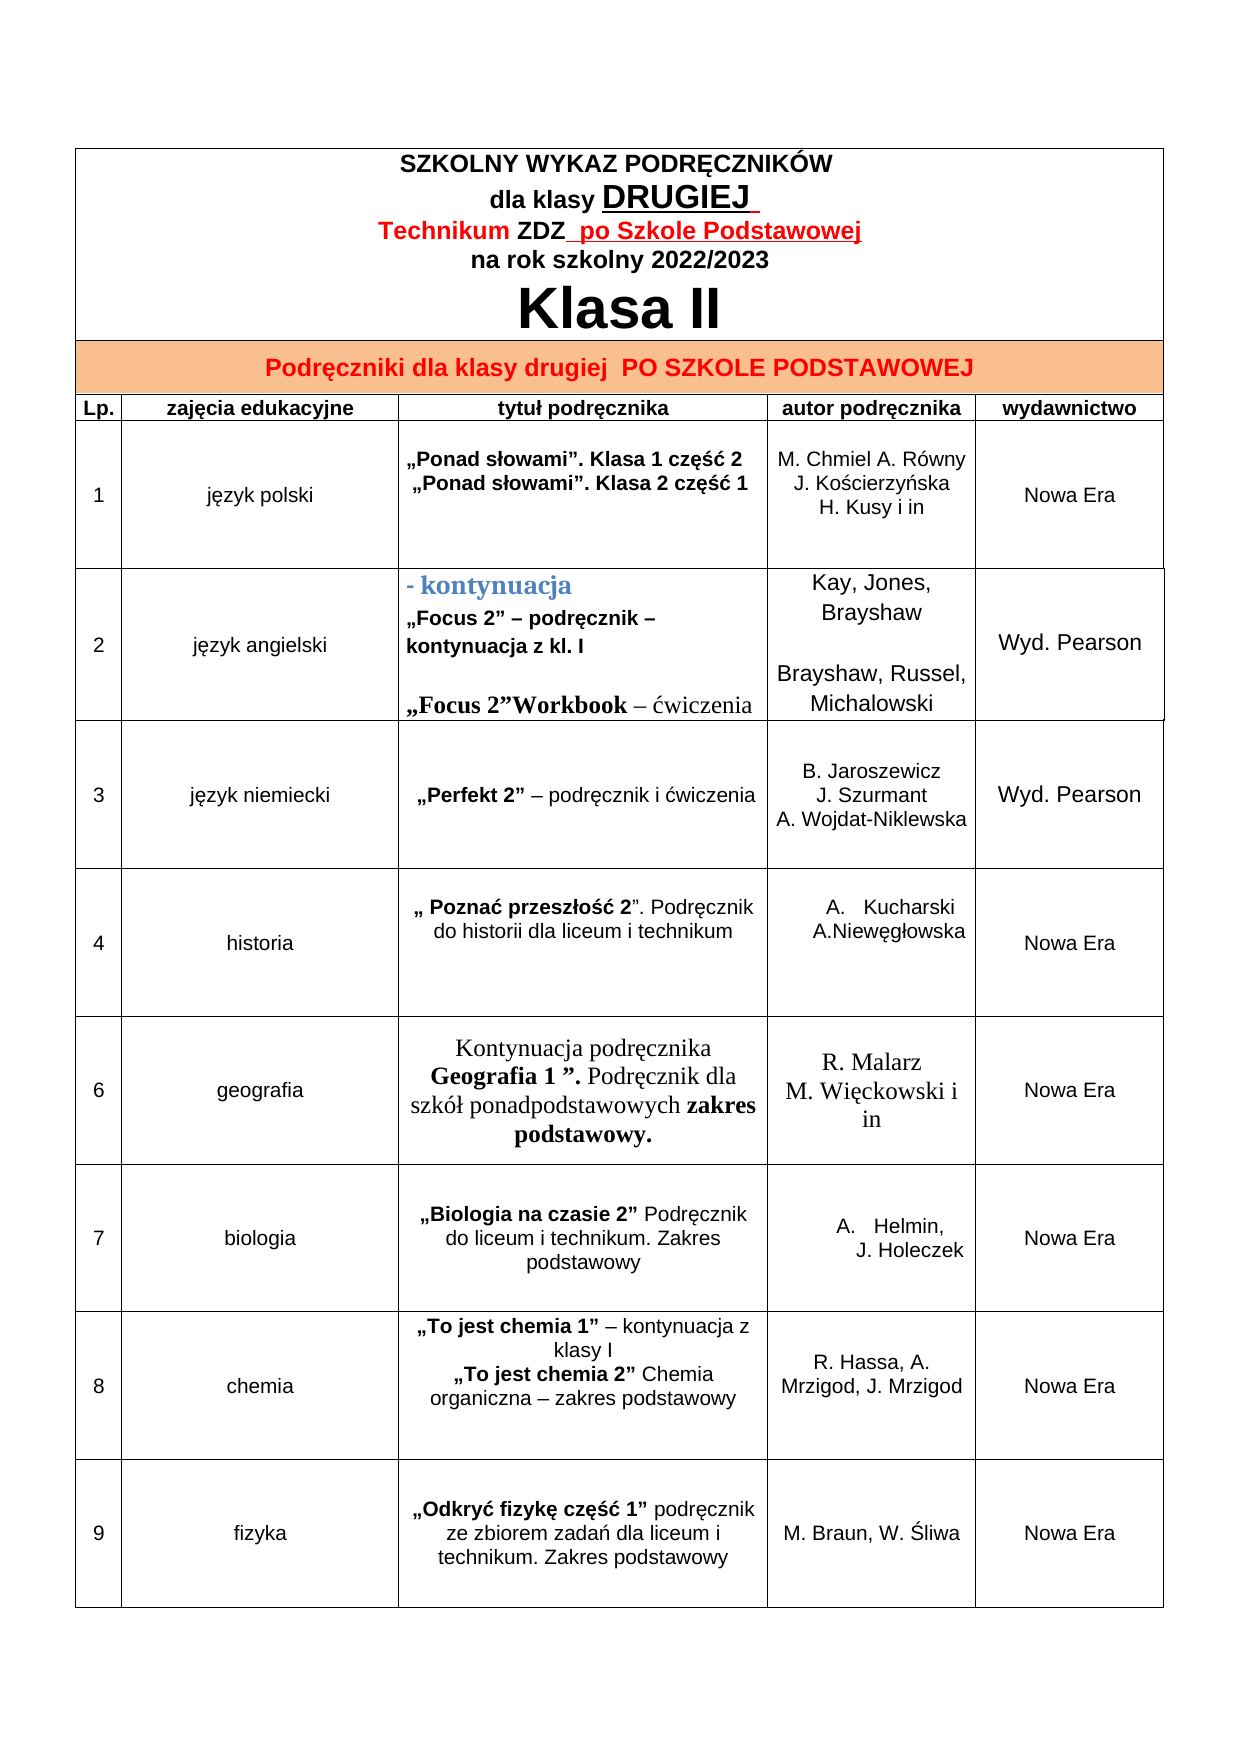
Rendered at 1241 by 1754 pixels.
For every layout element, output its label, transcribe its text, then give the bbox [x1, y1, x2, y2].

table_cell zajęcia edukacyjne [122, 395, 398, 420]
table_cell autor podręcznika [768, 395, 975, 420]
table_cell chemia [122, 1312, 398, 1459]
table_cell Lp. [76, 395, 121, 420]
table_cell historia [122, 869, 398, 1016]
table_cell Kay, Jones, Brayshaw Brayshaw, Russel, Michalowski [768, 569, 975, 720]
table_cell Nowa Era [976, 869, 1163, 1016]
table_cell język niemiecki [122, 721, 398, 868]
table_cell - kontynuacja „Focus 2” – podręcznik – kontynuacja z kl. I „Focus 2”Workbook – ćwiczenia [399, 569, 767, 720]
table_cell 7 [76, 1165, 121, 1311]
table_cell „Ponad słowami”. Klasa 1 część 2 „Ponad słowami”. Klasa 2 część 1 [399, 421, 767, 568]
table_cell 3 [76, 721, 121, 868]
table_cell 2 [76, 569, 121, 720]
table_cell 9 [76, 1460, 121, 1607]
table_cell Helmin, J. Holeczek [768, 1165, 975, 1311]
table_cell Kucharski A.Niewęgłowska [768, 869, 975, 1016]
table_cell wydawnictwo [976, 395, 1163, 420]
table_cell M. Chmiel A. Równy J. Kościerzyńska H. Kusy i in [768, 421, 975, 568]
table_cell geografia [122, 1017, 398, 1163]
table_cell Nowa Era [976, 1312, 1163, 1459]
table_cell B. Jaroszewicz J. Szurmant A. Wojdat-Niklewska [768, 721, 975, 868]
table_cell język polski [122, 421, 398, 568]
table_cell „Biologia na czasie 2” Podręcznik do liceum i technikum. Zakres podstawowy [399, 1165, 767, 1311]
table_cell „Perfekt 2” – podręcznik i ćwiczenia [399, 721, 767, 868]
table_header SZKOLNY WYKAZ PODRĘCZNIKÓW dla klasy DRUGIEJ Technikum ZDZ po Szkole Podstawowej na rok szkolny 2022/2023 Klasa II [76, 149, 1163, 340]
table_cell fizyka [122, 1460, 398, 1607]
table_cell Nowa Era [976, 421, 1163, 568]
table_cell „Odkryć fizykę część 1” podręcznik ze zbiorem zadań dla liceum i technikum. Zakres podstawowy [399, 1460, 767, 1607]
table_cell język angielski [122, 569, 398, 720]
table_cell Nowa Era [976, 1460, 1163, 1607]
table_cell 6 [76, 1017, 121, 1163]
table_cell 4 [76, 869, 121, 1016]
table_cell tytuł podręcznika [399, 395, 767, 420]
table_cell Wyd. Pearson [976, 721, 1163, 868]
table_cell Podręczniki dla klasy drugiej PO SZKOLE PODSTAWOWEJ [76, 341, 1163, 393]
table_cell „To jest chemia 1” – kontynuacja z klasy I „To jest chemia 2” Chemia organiczna – zakres podstawowy [399, 1312, 767, 1459]
table_cell Kontynuacja podręcznika Geografia 1 ”. Podręcznik dla szkół ponadpodstawowych zakres podstawowy. [399, 1017, 767, 1163]
table_cell biologia [122, 1165, 398, 1311]
table_cell R. Hassa, A. Mrzigod, J. Mrzigod [768, 1312, 975, 1459]
table_cell 1 [76, 421, 121, 568]
table_cell Nowa Era [976, 1165, 1163, 1311]
table_cell R. Malarz M. Więckowski i in [768, 1017, 975, 1163]
table_cell 8 [76, 1312, 121, 1459]
table_cell „ Poznać przeszłość 2”. Podręcznik do historii dla liceum i technikum [399, 869, 767, 1016]
table_cell M. Braun, W. Śliwa [768, 1460, 975, 1607]
table_cell Nowa Era [976, 1017, 1163, 1163]
table_cell Wyd. Pearson [976, 569, 1164, 720]
